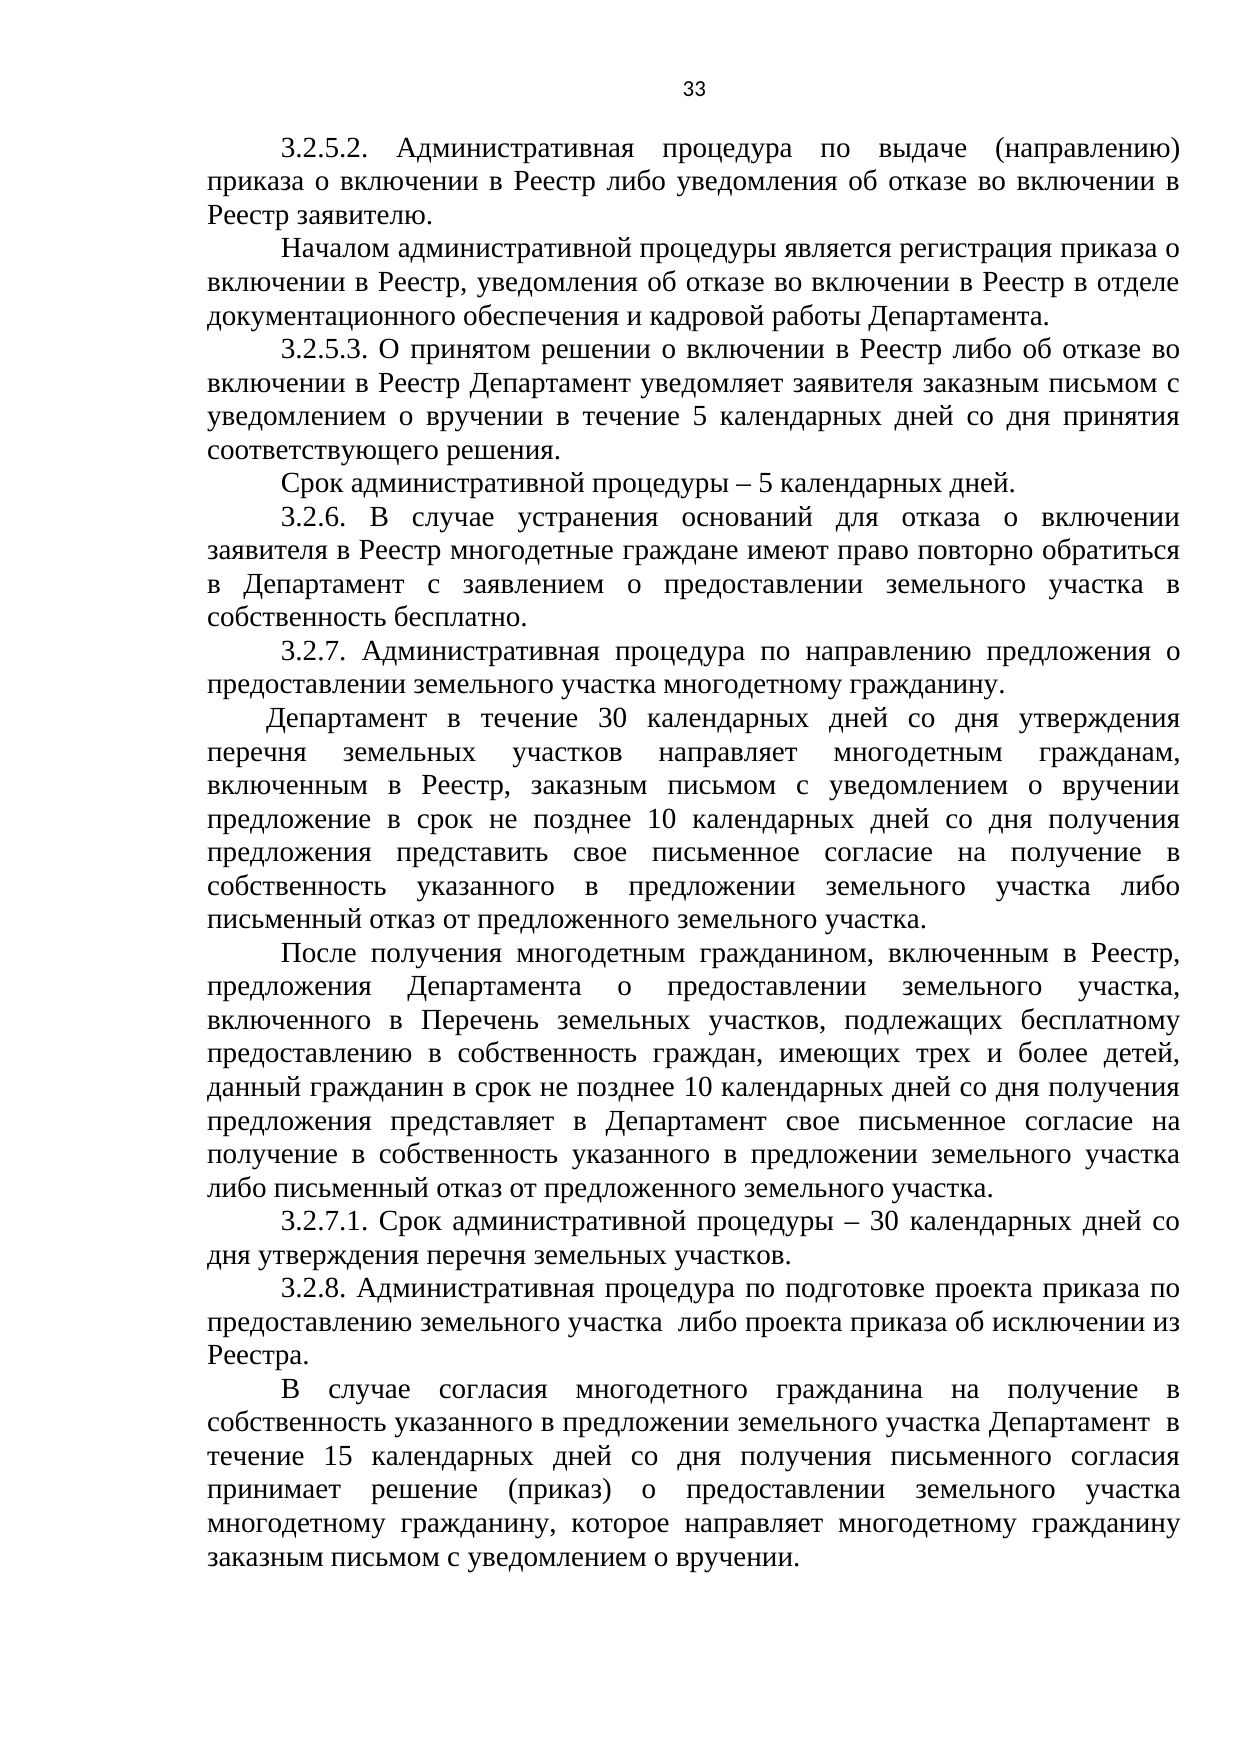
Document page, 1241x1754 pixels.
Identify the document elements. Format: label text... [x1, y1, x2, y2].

text 3.2.8. Административная процедура по подготовке проекта приказа по предоставлению земельного участка либо проекта приказа об исключении из Реестра. [207, 1270, 1181, 1371]
text В случае согласия многодетного гражданина на получение в собственность указанного в предложении земельного участка Департамент в течение 15 календарных дней со дня получения письменного согласия принимает решение (приказ) о предоставлении земельного участка многодетному гражданину, которое направляет многодетному гражданину заказным письмом с уведомлением о вручении. [207, 1371, 1181, 1572]
text 3.2.7.1. Срок административной процедуры – 30 календарных дней со дня утверждения перечня земельных участков. [207, 1203, 1181, 1270]
text Департамент в течение 30 календарных дней со дня утверждения перечня земельных участков направляет многодетным гражданам, включенным в Реестр, заказным письмом с уведомлением о вручении предложение в срок не позднее 10 календарных дней со дня получения предложения представить свое письменное согласие на получение в собственность указанного в предложении земельного участка либо письменный отказ от предложенного земельного участка. [207, 700, 1181, 935]
text Срок административной процедуры – 5 календарных дней. [207, 465, 1181, 499]
text 3.2.6. В случае устранения оснований для отказа о включении заявителя в Реестр многодетные граждане имеют право повторно обратиться в Департамент с заявлением о предоставлении земельного участка в собственность бесплатно. [207, 499, 1181, 633]
text Началом административной процедуры является регистрация приказа о включении в Реестр, уведомления об отказе во включении в Реестр в отделе документационного обеспечения и кадровой работы Департамента. [207, 231, 1181, 331]
text 3.2.5.2. Административная процедура по выдаче (направлению) приказа о включении в Реестр либо уведомления об отказе во включении в Реестр заявителю. [207, 130, 1181, 231]
text После получения многодетным гражданином, включенным в Реестр, предложения Департамента о предоставлении земельного участка, включенного в Перечень земельных участков, подлежащих бесплатному предоставлению в собственность граждан, имеющих трех и более детей, данный гражданин в срок не позднее 10 календарных дней со дня получения предложения представляет в Департамент свое письменное согласие на получение в собственность указанного в предложении земельного участка либо письменный отказ от предложенного земельного участка. [207, 935, 1181, 1203]
text 3.2.7. Административная процедура по направлению предложения о предоставлении земельного участка многодетному гражданину. [207, 633, 1181, 700]
text 3.2.5.3. О принятом решении о включении в Реестр либо об отказе во включении в Реестр Департамент уведомляет заявителя заказным письмом с уведомлением о вручении в течение 5 календарных дней со дня принятия соответствующего решения. [207, 331, 1181, 465]
